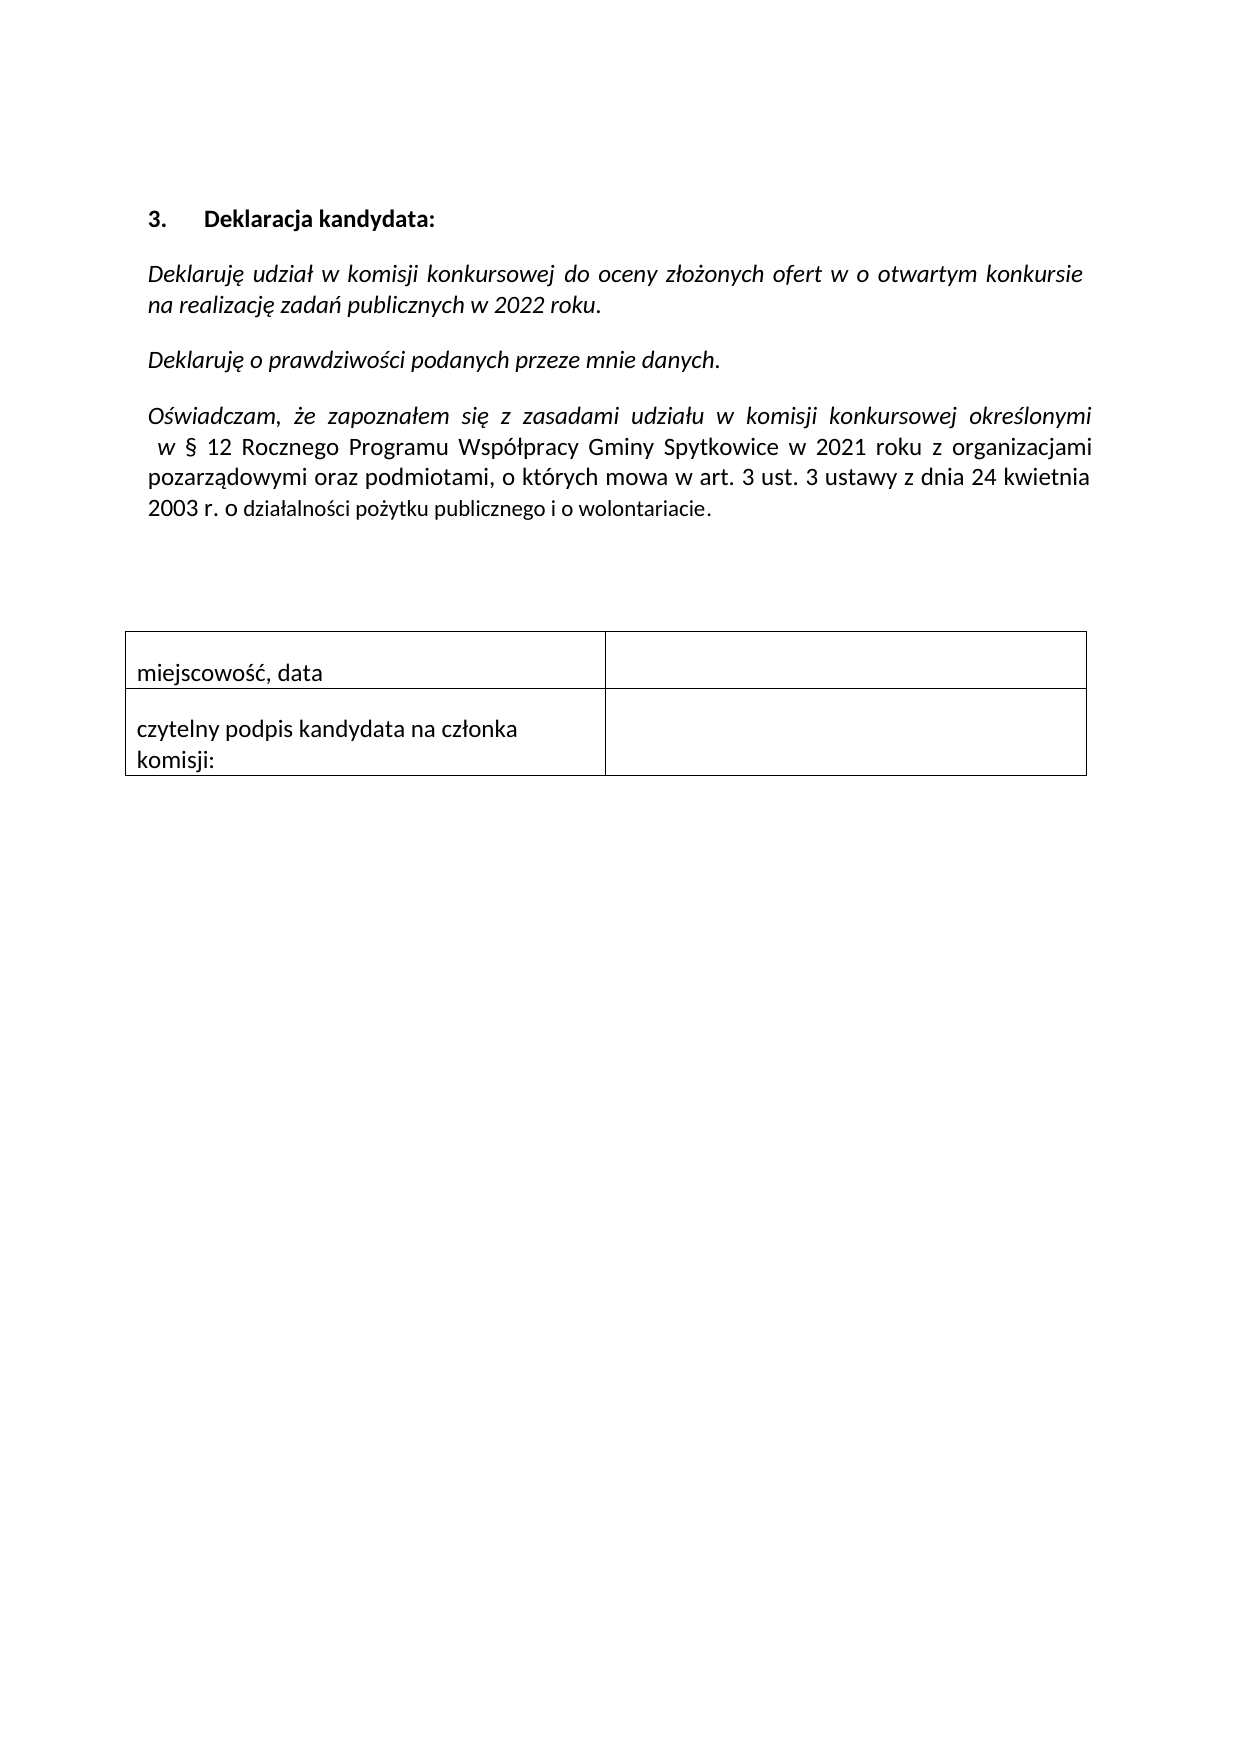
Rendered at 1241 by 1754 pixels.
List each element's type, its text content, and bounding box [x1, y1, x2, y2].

text Oświadczam, że zapoznałem się z zasadami udziału w komisji konkursowej określonymi w § 12 Rocznego Programu Współpracy Gminy Spytkowice w 2021 roku z organizacjami pozarządowymi oraz podmiotami, o których mowa w art. 3 ust. 3 ustawy z dnia 24 kwietnia 2003 r. o działalności pożytku publicznego i o wolontariacie. [148, 400, 1093, 522]
text Deklaruję udział w komisji konkursowej do oceny złożonych ofert w o otwartym konkursie na realizację zadań publicznych w 2022 roku. [148, 259, 1093, 320]
table_header [606, 632, 1086, 687]
table_cell czytelny podpis kandydata na członka komisji: [126, 689, 605, 774]
table_cell [606, 689, 1086, 774]
table_header miejscowość, data [126, 632, 605, 687]
text 3. Deklaracja kandydata: [148, 203, 1093, 234]
text Deklaruję o prawdziwości podanych przeze mnie danych. [148, 345, 1093, 375]
